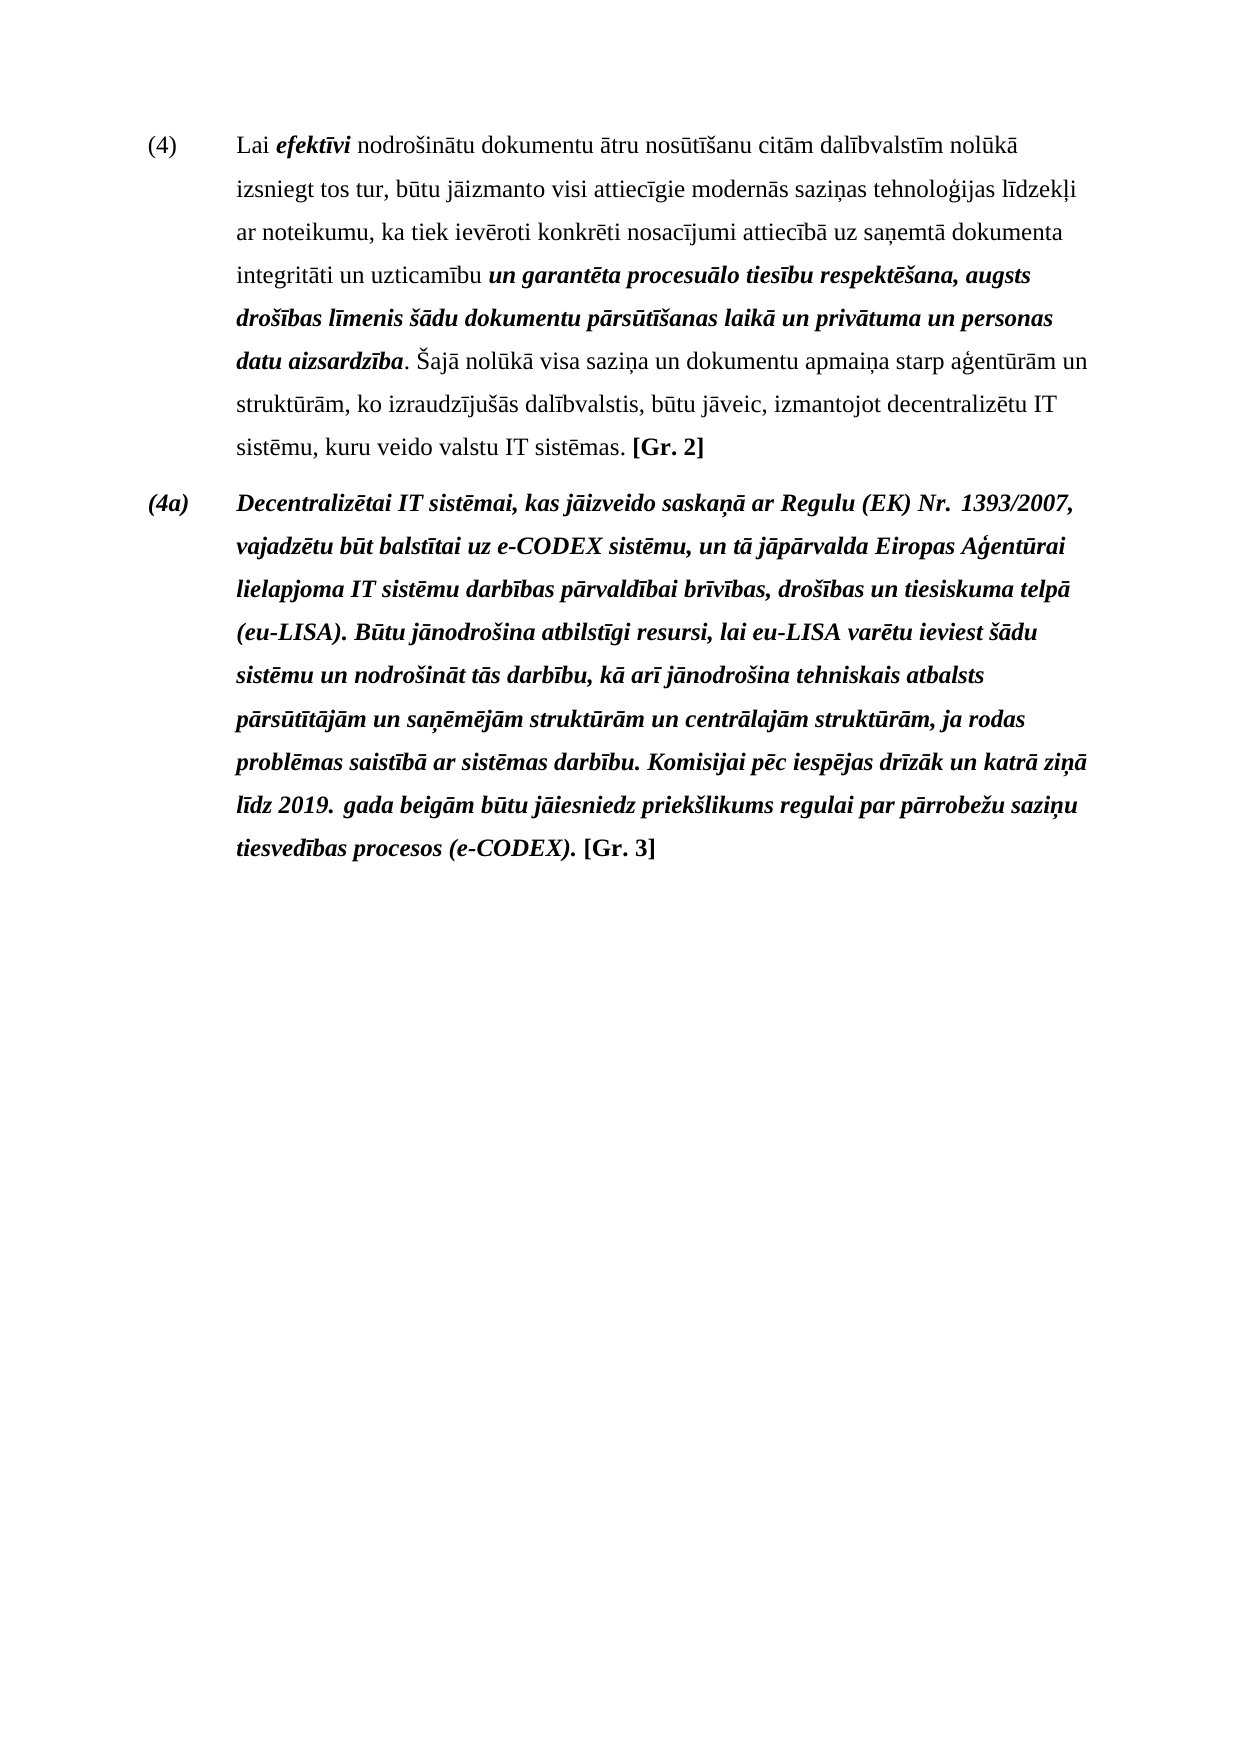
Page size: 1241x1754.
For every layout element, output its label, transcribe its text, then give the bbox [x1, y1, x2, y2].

text (4a) Decentralizētai IT sistēmai, kas jāizveido saskaņā ar Regulu (EK) Nr. 1393/2007, vajadzētu būt balstītai uz e-CODEX sistēmu, un tā jāpārvalda Eiropas Aģentūrai lielapjoma IT sistēmu darbības pārvaldībai brīvības, drošības un tiesiskuma telpā (eu-LISA). Būtu jānodrošina atbilstīgi resursi, lai eu-LISA varētu ieviest šādu sistēmu un nodrošināt tās darbību, kā arī jānodrošina tehniskais atbalsts pārsūtītājām un saņēmējām struktūrām un centrālajām struktūrām, ja rodas problēmas saistībā ar sistēmas darbību. Komisijai pēc iespējas drīzāk un katrā ziņā līdz 2019. gada beigām būtu jāiesniedz priekšlikums regulai par pārrobežu saziņu tiesvedības procesos (e-CODEX). [Gr. 3] [148, 488, 1093, 862]
text (4) Lai efektīvi nodrošinātu dokumentu ātru nosūtīšanu citām dalībvalstīm nolūkā izsniegt tos tur, būtu jāizmanto visi attiecīgie modernās saziņas tehnoloģijas līdzekļi ar noteikumu, ka tiek ievēroti konkrēti nosacījumi attiecībā uz saņemtā dokumenta integritāti un uzticamību un garantēta procesuālo tiesību respektēšana, augsts drošības līmenis šādu dokumentu pārsūtīšanas laikā un privātuma un personas datu aizsardzība. Šajā nolūkā visa saziņa un dokumentu apmaiņa starp aģentūrām un struktūrām, ko izraudzījušās dalībvalstis, būtu jāveic, izmantojot decentralizētu IT sistēmu, kuru veido valstu IT sistēmas. [Gr. 2] [148, 131, 1093, 461]
